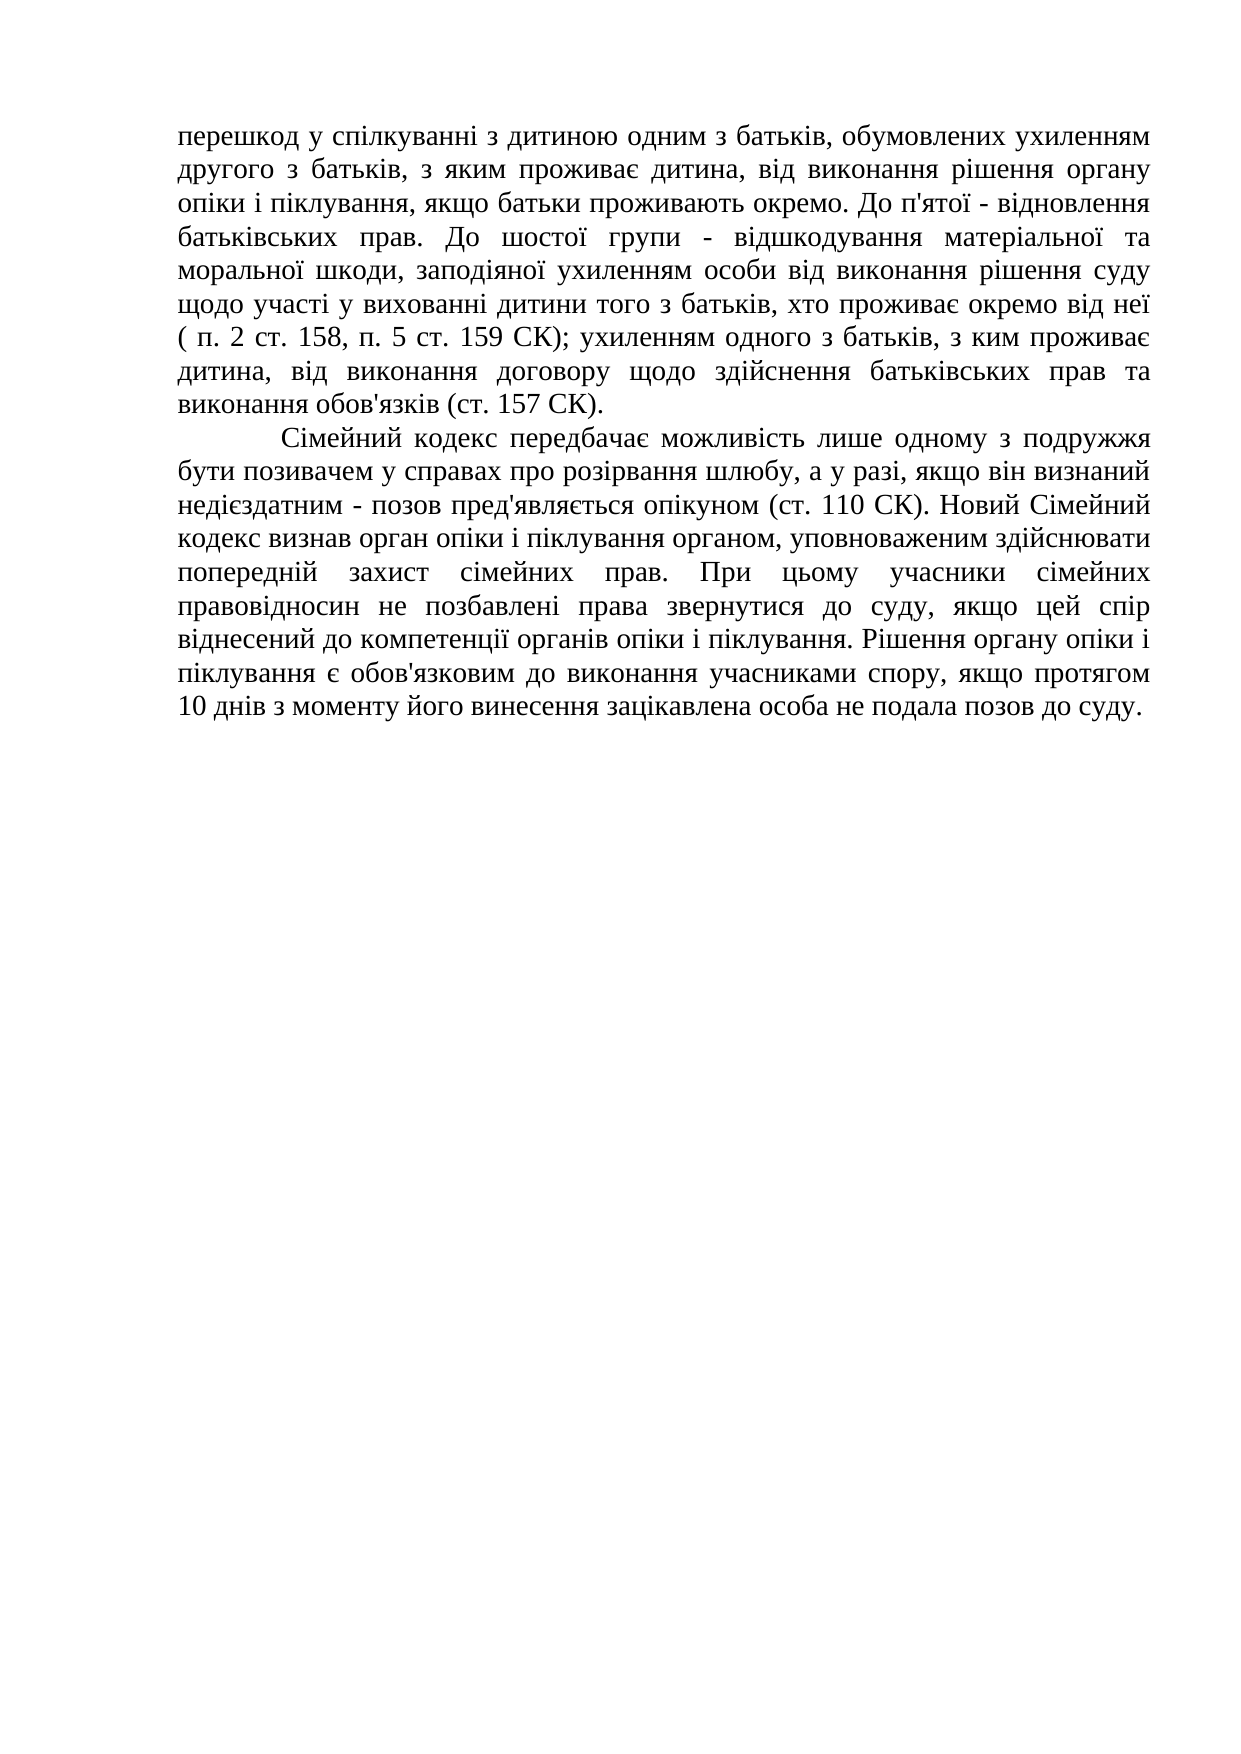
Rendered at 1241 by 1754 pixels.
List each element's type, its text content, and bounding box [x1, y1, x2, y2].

text Сімейний кодекс передбачає можливість лише одному з подружжя бути позивачем у справах про розірвання шлюбу, а у разі, якщо він визнаний недієздатним - позов пред'являється опікуном (ст. 110 СК). Новий Сімейний кодекс визнав орган опіки і піклування органом, уповноваженим здійснювати попередній захист сімейних прав. При цьому учасники сімейних правовідносин не позбавлені права звернутися до суду, якщо цей спір віднесений до компетенції органів опіки і піклування. Рішення органу опіки і піклування є обов'язковим до виконання учасниками спору, якщо протягом 10 днів з моменту його винесення зацікавлена особа не подала позов до суду. [177, 420, 1152, 722]
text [177, 118, 1152, 420]
